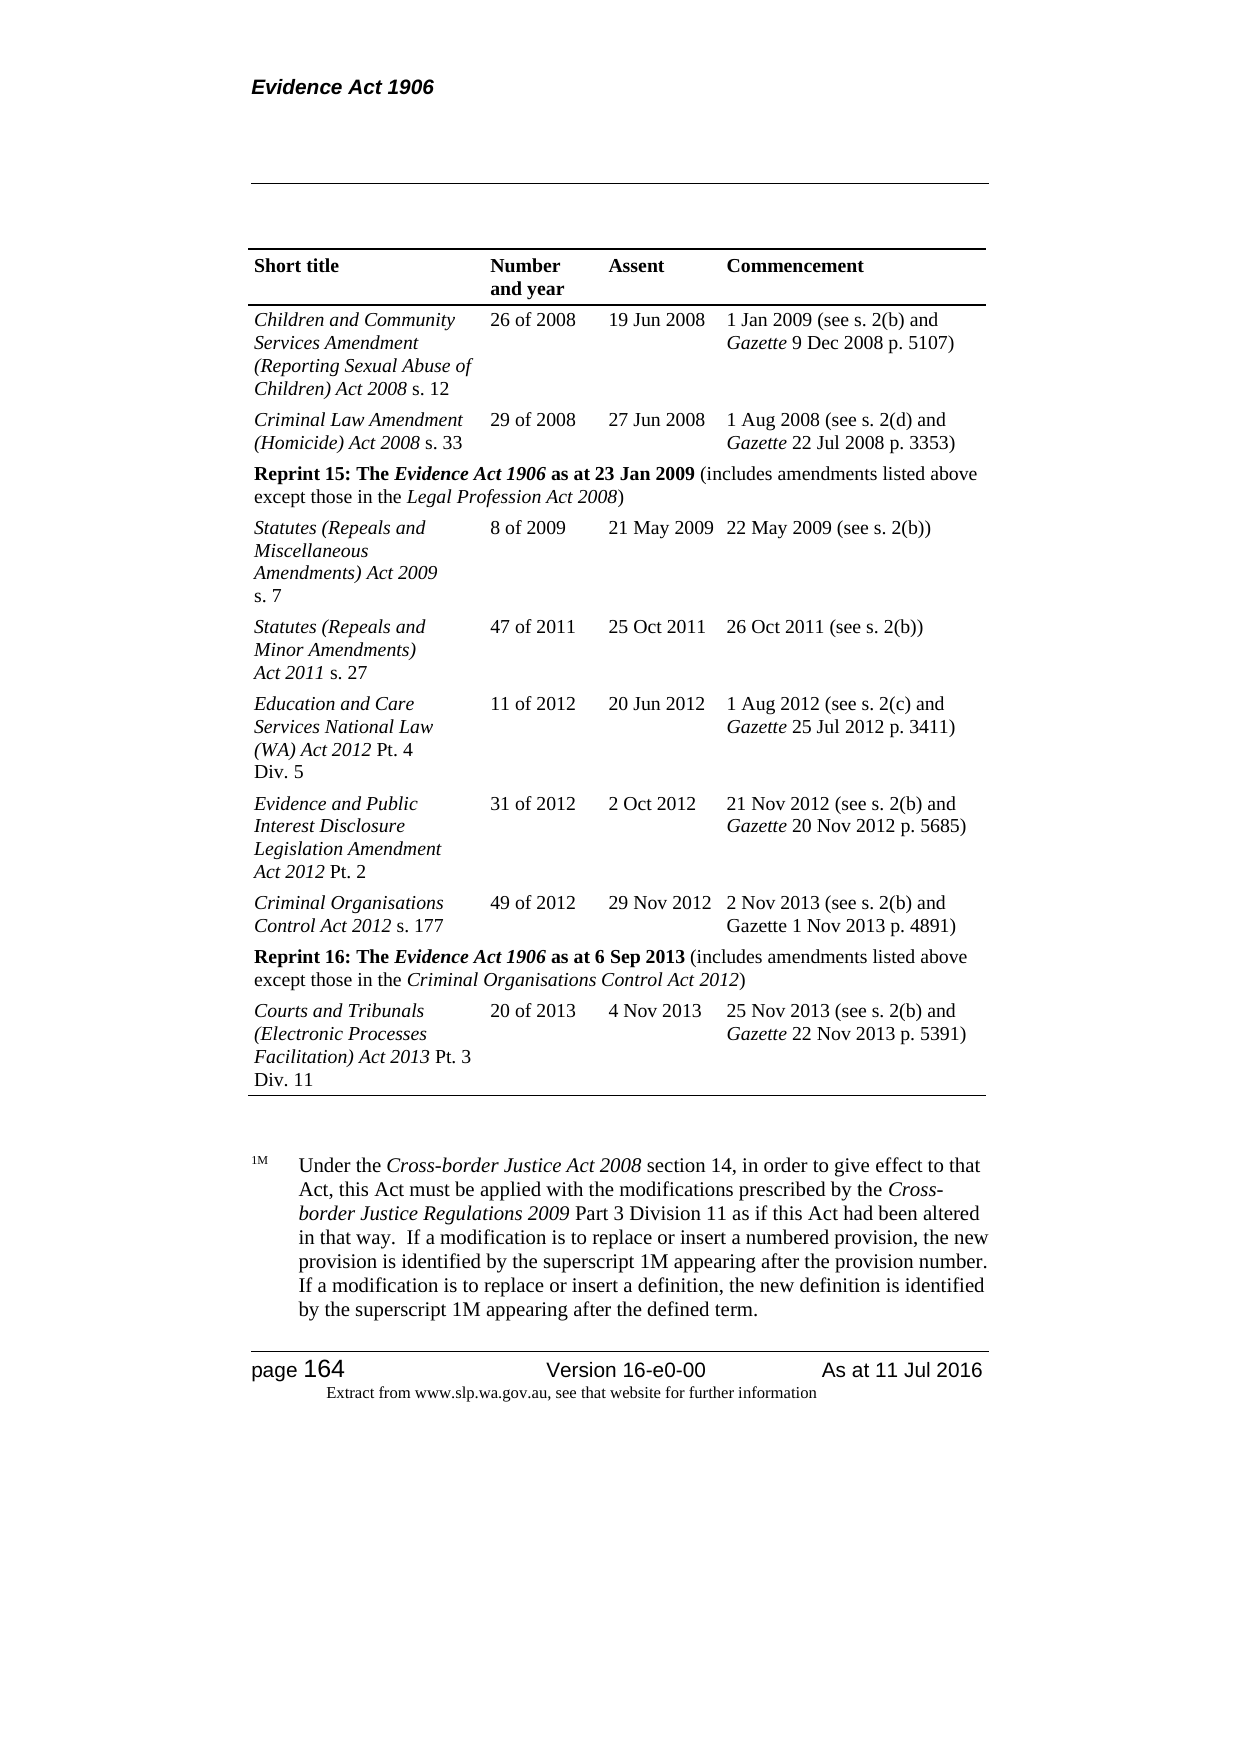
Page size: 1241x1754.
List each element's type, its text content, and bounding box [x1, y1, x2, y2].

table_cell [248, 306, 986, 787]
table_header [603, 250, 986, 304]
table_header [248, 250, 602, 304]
text 1M Under the Cross-border Justice Act 2008 section 14, in order to give effect to that Act, this Act must be applied with the modifications prescribed by the Cross-border Justice Regulations 2009 Part 3 Division 11 as if this Act had been altered in that way. If a modification is to replace or insert a numbered provision, the new provision is identified by the superscript 1M appearing after the provision number. If a modification is to replace or insert a definition, the new definition is identified by the superscript 1M appearing after the defined term. [251, 1153, 989, 1321]
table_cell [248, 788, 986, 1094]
